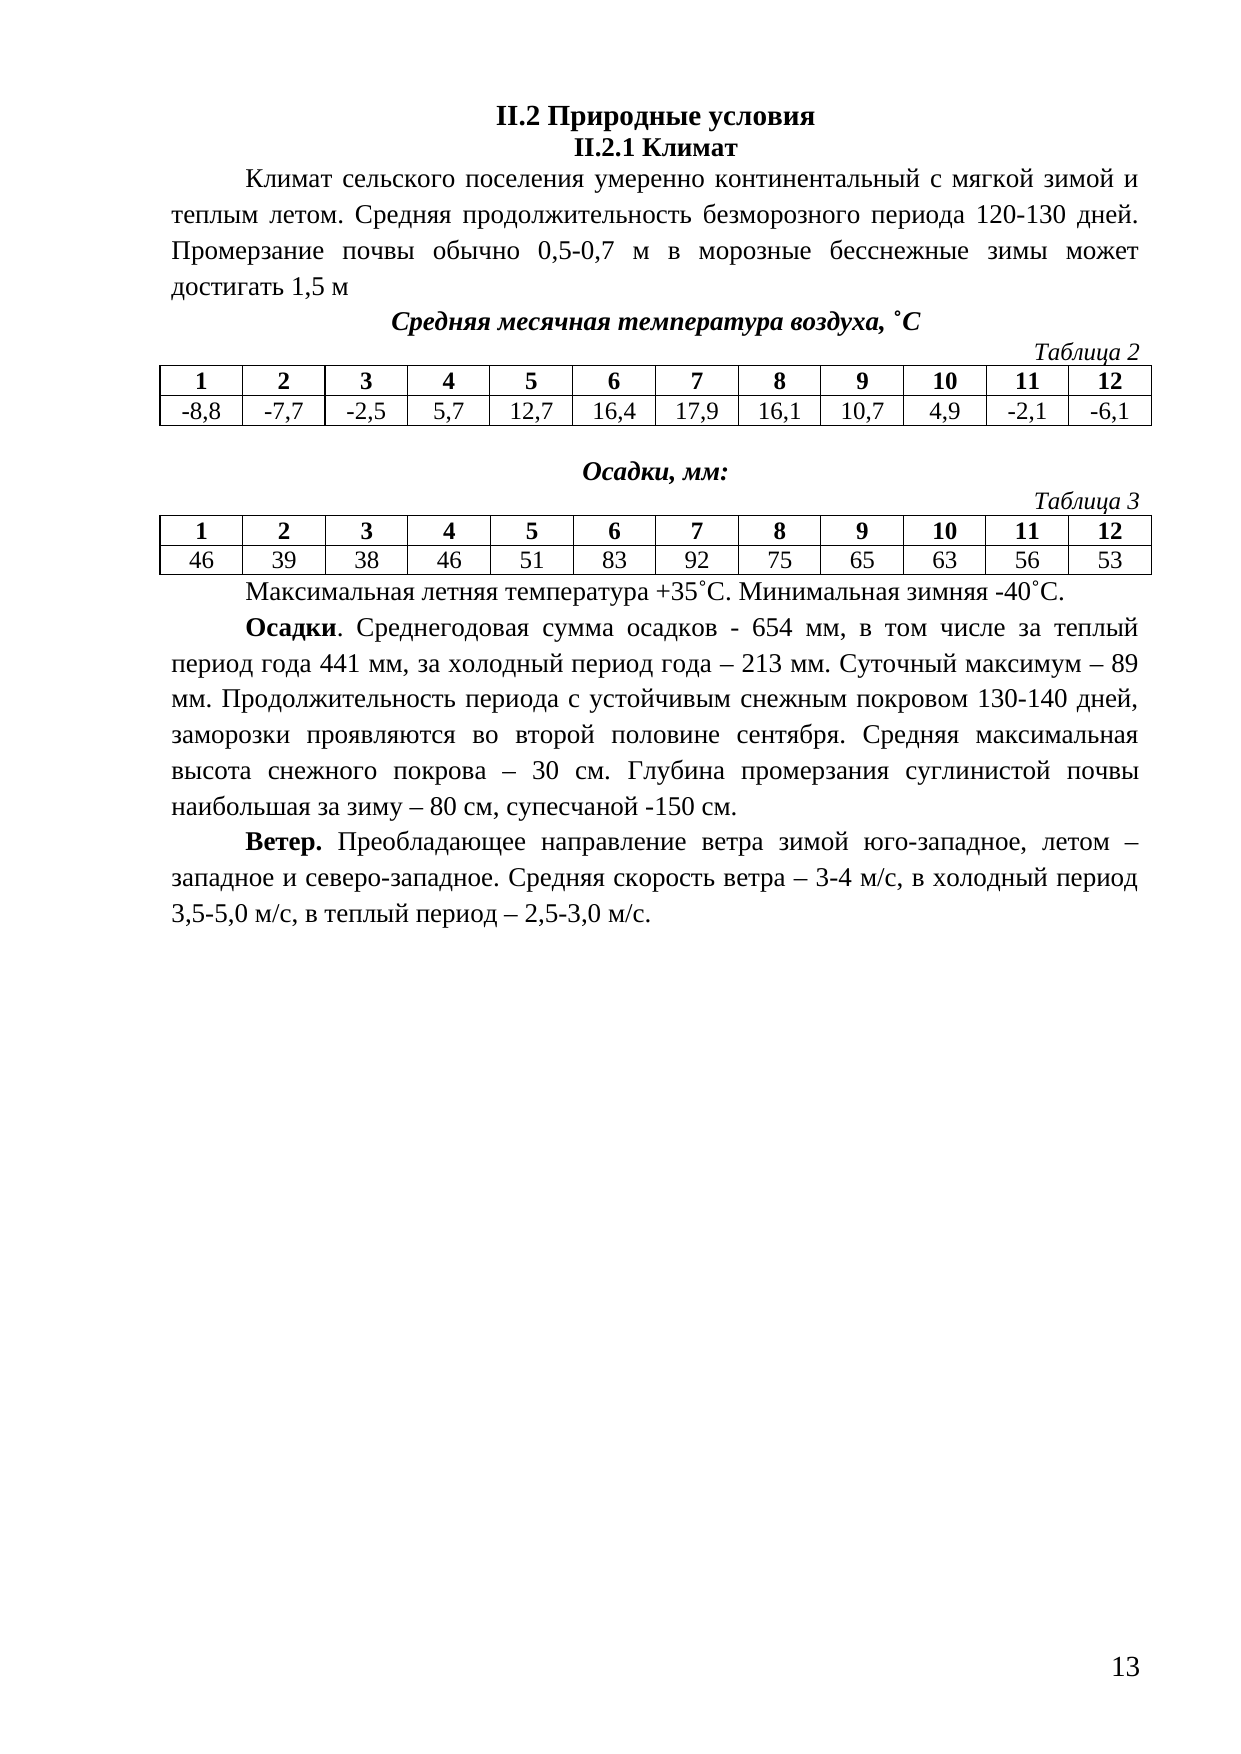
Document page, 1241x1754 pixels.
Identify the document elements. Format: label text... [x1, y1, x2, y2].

table_cell 75 [739, 546, 820, 574]
table_header 12 [1069, 366, 1151, 395]
table_cell 53 [1069, 546, 1151, 574]
text Осадки, мм: [171, 455, 1140, 486]
table_header 11 [986, 516, 1068, 544]
table_header 1 [161, 366, 242, 395]
table_header 5 [490, 366, 572, 395]
table_cell 12,7 [490, 396, 572, 425]
table_header 1 [161, 516, 242, 544]
table_cell 4,9 [904, 396, 986, 425]
table_cell 16,1 [739, 396, 820, 425]
table_cell -7,7 [243, 396, 324, 425]
table_header 6 [573, 366, 655, 395]
text Климат сельского поселения умеренно континентальный с мягкой зимой и теплым летом. Средняя продолжительность безморозного периода 120-130 дней. Промерзание почвы обычно 0,5-0,7 м в морозные бесснежные зимы может достигать 1,5 м [171, 163, 1140, 301]
table_header 9 [821, 366, 903, 395]
table_cell 10,7 [821, 396, 903, 425]
table_header 3 [326, 366, 407, 395]
table_header 2 [243, 366, 324, 395]
table_header 4 [408, 516, 490, 544]
table_cell -6,1 [1069, 396, 1151, 425]
table_header 8 [739, 366, 820, 395]
table_header 5 [491, 516, 573, 544]
table_cell 16,4 [573, 396, 655, 425]
table_header 12 [1069, 516, 1151, 544]
table_header 6 [574, 516, 655, 544]
table_cell 65 [821, 546, 903, 574]
table_cell 39 [243, 546, 325, 574]
table_cell 5,7 [408, 396, 489, 425]
text Максимальная летняя температура +35˚С. Минимальная зимняя -40˚С. [171, 575, 1140, 606]
table_cell 92 [656, 546, 738, 574]
table_header 3 [326, 516, 407, 544]
text Осадки. Среднегодовая сумма осадков - 654 мм, в том числе за теплый период года 441 мм, за холодный период года – 213 мм. Суточный максимум – 89 мм. Продолжительность периода с устойчивым снежным покровом 130-140 дней, заморозки проявляются во второй половине сентября. Средняя максимальная высота снежного покрова – 30 см. Глубина промерзания суглинистой почвы наибольшая за зиму – 80 см, супесчаной -150 см. [171, 611, 1140, 821]
table_cell 46 [408, 546, 490, 574]
table_cell 83 [574, 546, 655, 574]
text Таблица 3 [171, 486, 1140, 515]
table_header 11 [987, 366, 1068, 395]
subtitle II.2 Природные условия [171, 98, 1140, 131]
table_cell 38 [326, 546, 407, 574]
text Таблица 2 [171, 337, 1140, 365]
table_cell 63 [904, 546, 985, 574]
text Ветер. Преобладающее направление ветра зимой юго-западное, летом – западное и северо-западное. Средняя скорость ветра – 3-4 м/с, в холодный период 3,5-5,0 м/с, в теплый период – 2,5-3,0 м/с. [171, 825, 1140, 928]
table_cell -2,5 [326, 396, 407, 425]
table_header 10 [904, 516, 985, 544]
table_cell -8,8 [161, 396, 242, 425]
table_cell -2,1 [987, 396, 1068, 425]
table_header 9 [821, 516, 903, 544]
table_header 8 [739, 516, 820, 544]
table_header 7 [656, 366, 738, 395]
table_cell 51 [491, 546, 573, 574]
table_header 7 [656, 516, 738, 544]
table_header 4 [408, 366, 489, 395]
table_header 2 [243, 516, 325, 544]
table_cell 46 [161, 546, 242, 574]
text Средняя месячная температура воздуха, ˚С [171, 306, 1140, 337]
table_header 10 [904, 366, 986, 395]
table_cell 56 [986, 546, 1068, 574]
table_cell 17,9 [656, 396, 738, 425]
subtitle II.2.1 Климат [171, 131, 1140, 163]
